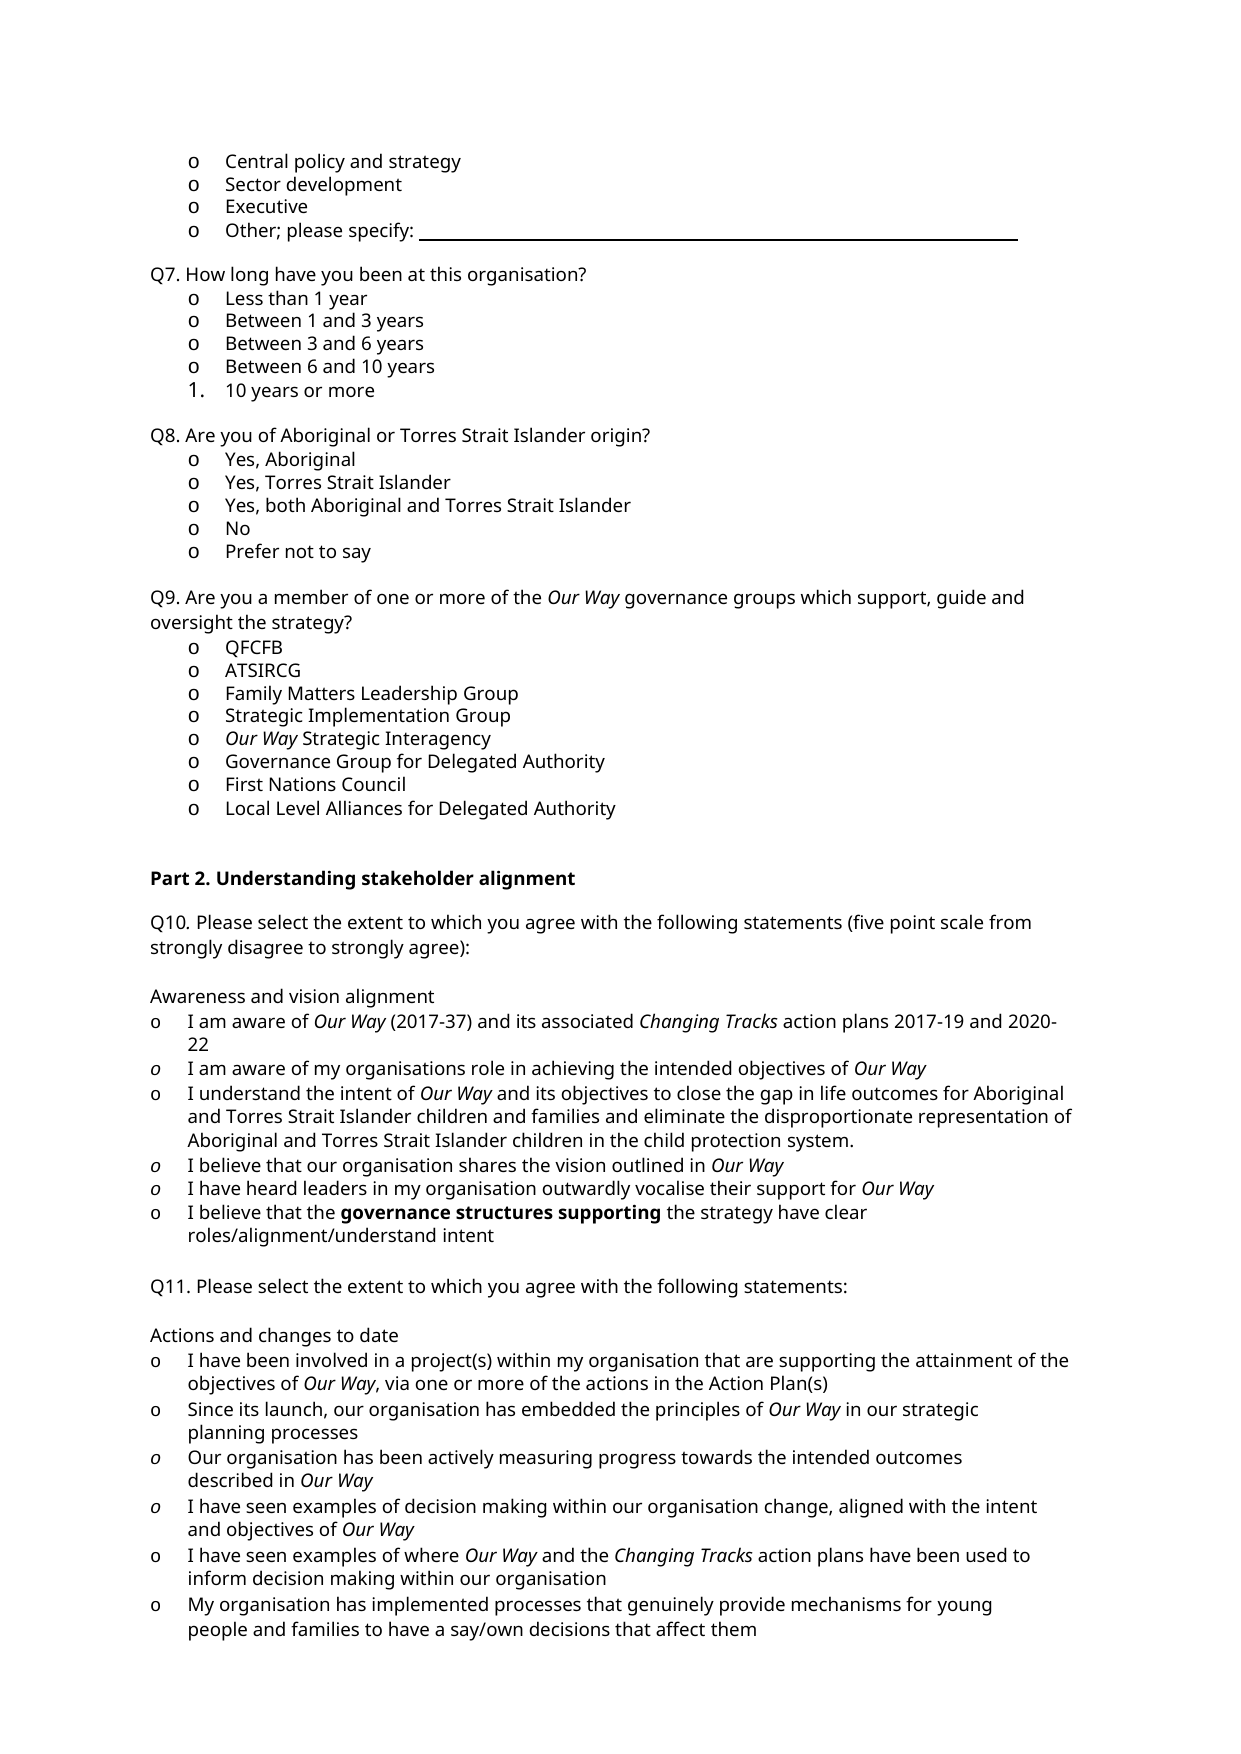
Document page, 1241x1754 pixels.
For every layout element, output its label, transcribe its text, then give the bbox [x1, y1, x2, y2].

list First Nations Council [187, 773, 1101, 796]
text Q9. Are you a member of one or more of the Our Way governance groups which support, guide and oversight the strategy? [150, 584, 1056, 635]
text Q11. Please select the extent to which you agree with the following statements: [150, 1273, 1101, 1299]
list Executive [187, 196, 1101, 218]
list Governance Group for Delegated Authority [187, 750, 1101, 773]
list Prefer not to say [187, 540, 1101, 564]
list Between 3 and 6 years [187, 332, 1101, 355]
list Yes, Aboriginal [187, 447, 1101, 471]
list QFCFB [187, 635, 1101, 659]
list ATSIRCG [187, 659, 1101, 682]
list Family Matters Leadership Group [187, 682, 1101, 705]
list Sector development [187, 173, 1101, 196]
list I believe that the governance structures supporting the strategy have clear roles/alignment/understand intent [150, 1200, 941, 1248]
list I have heard leaders in my organisation outwardly vocalise their support for Our Way [150, 1177, 1101, 1200]
list Between 6 and 10 years [187, 355, 1101, 378]
list I have seen examples of where Our Way and the Changing Tracks action plans have been used to inform decision making within our organisation [150, 1543, 1088, 1591]
text Actions and changes to date [150, 1324, 1101, 1347]
text Q7. How long have you been at this organisation? [150, 263, 1101, 286]
subtitle Part 2. Understanding stakeholder alignment [150, 865, 1101, 891]
list Strategic Implementation Group [187, 705, 1101, 727]
list Our organisation has been actively measuring progress towards the intended outcomes described in Our Way [150, 1446, 1014, 1493]
list Our Way Strategic Interagency [187, 727, 1101, 750]
list I believe that our organisation shares the vision outlined in Our Way [150, 1153, 1101, 1177]
text Q10. Please select the extent to which you agree with the following statements (five point scale from strongly disagree to strongly agree): [150, 909, 1057, 960]
list Yes, both Aboriginal and Torres Strait Islander [187, 494, 1101, 517]
list No [187, 517, 1101, 540]
list 10 years or more [187, 378, 1101, 402]
list Less than 1 year [187, 286, 1101, 310]
list I have been involved in a project(s) within my organisation that are supporting the attainment of the objectives of Our Way, via one or more of the actions in the Action Plan(s) [150, 1348, 1083, 1396]
list Since its launch, our organisation has embedded the principles of Our Way in our strategic planning processes [150, 1397, 1044, 1444]
text Awareness and vision alignment [150, 985, 1101, 1008]
list I am aware of my organisations role in achieving the intended objectives of Our Way [150, 1057, 1101, 1080]
list My organisation has implemented processes that genuinely provide mechanisms for young people and families to have a say/own decisions that affect them [150, 1591, 1044, 1642]
list Other; please specify: [187, 218, 1101, 242]
list Between 1 and 3 years [187, 310, 1101, 332]
list Central policy and strategy [187, 149, 1101, 173]
list I have seen examples of decision making within our organisation change, aligned with the intent and objectives of Our Way [150, 1494, 1040, 1542]
text Q8. Are you of Aboriginal or Torres Strait Islander origin? [150, 424, 1101, 447]
list I am aware of Our Way (2017-37) and its associated Changing Tracks action plans 2017-19 and 2020-22 [150, 1009, 1058, 1056]
list Yes, Torres Strait Islander [187, 471, 1101, 494]
list I understand the intent of Our Way and its objectives to close the gap in life outcomes for Aboriginal and Torres Strait Islander children and families and eliminate the disproportionate representation of Aboriginal and Torres Strait Islander children in the child protection system. [150, 1080, 1075, 1153]
list Local Level Alliances for Delegated Authority [187, 796, 1101, 820]
